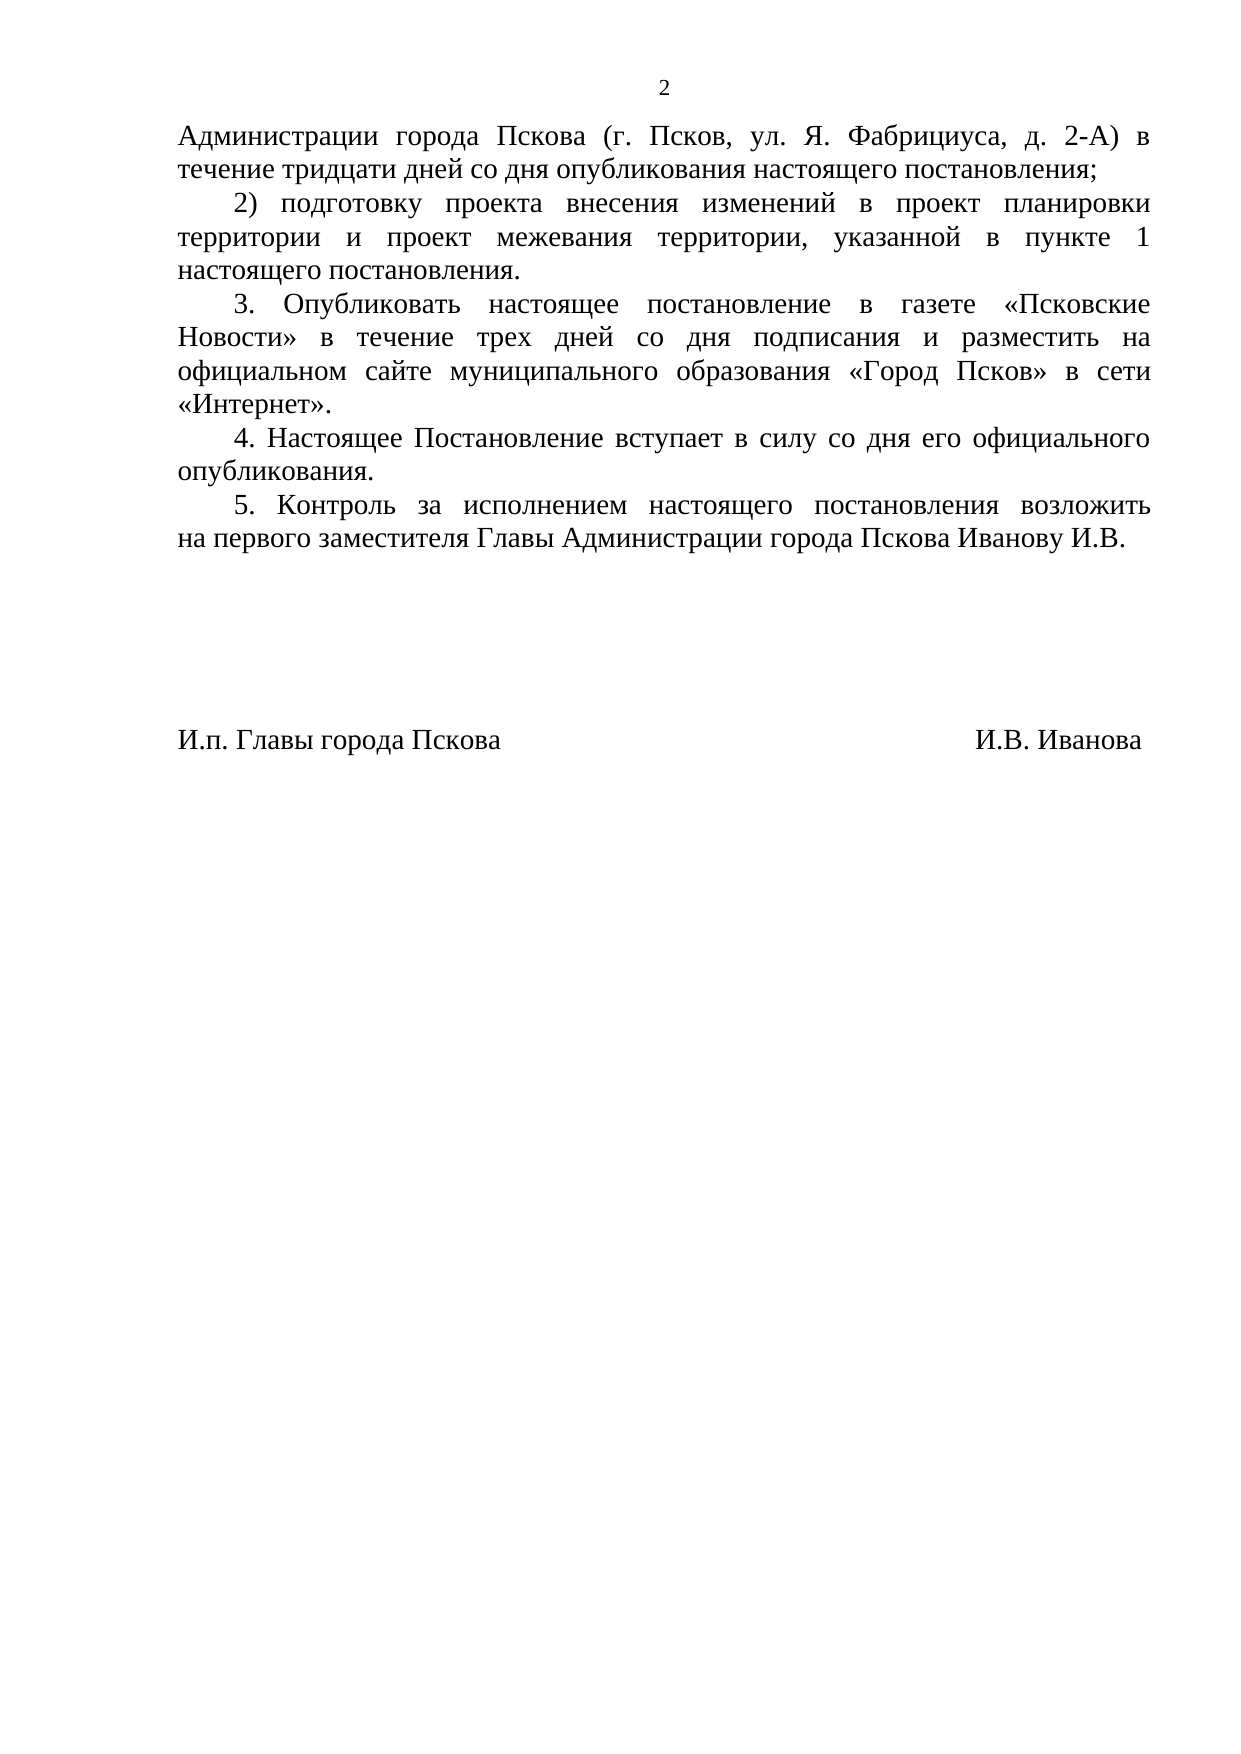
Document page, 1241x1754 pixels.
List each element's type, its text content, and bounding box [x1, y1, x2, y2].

text 4. Настоящее Постановление вступает в силу со дня его официального опубликования. [177, 420, 1152, 487]
text 2) подготовку проекта внесения изменений в проект планировки территории и проект межевания территории, указанной в пункте 1 настоящего постановления. [177, 185, 1152, 286]
text 3. Опубликовать настоящее постановление в газете «Псковские Новости» в течение трех дней со дня подписания и разместить на официальном сайте муниципального образования «Город Псков» в сети «Интернет». [177, 286, 1152, 420]
text 5. Контроль за исполнением настоящего постановления возложить на первого заместителя Главы Администрации города Пскова Иванову И.В. [177, 487, 1152, 554]
text И.п. Главы города Пскова И.В. Иванова [177, 722, 1181, 755]
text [177, 118, 1152, 185]
